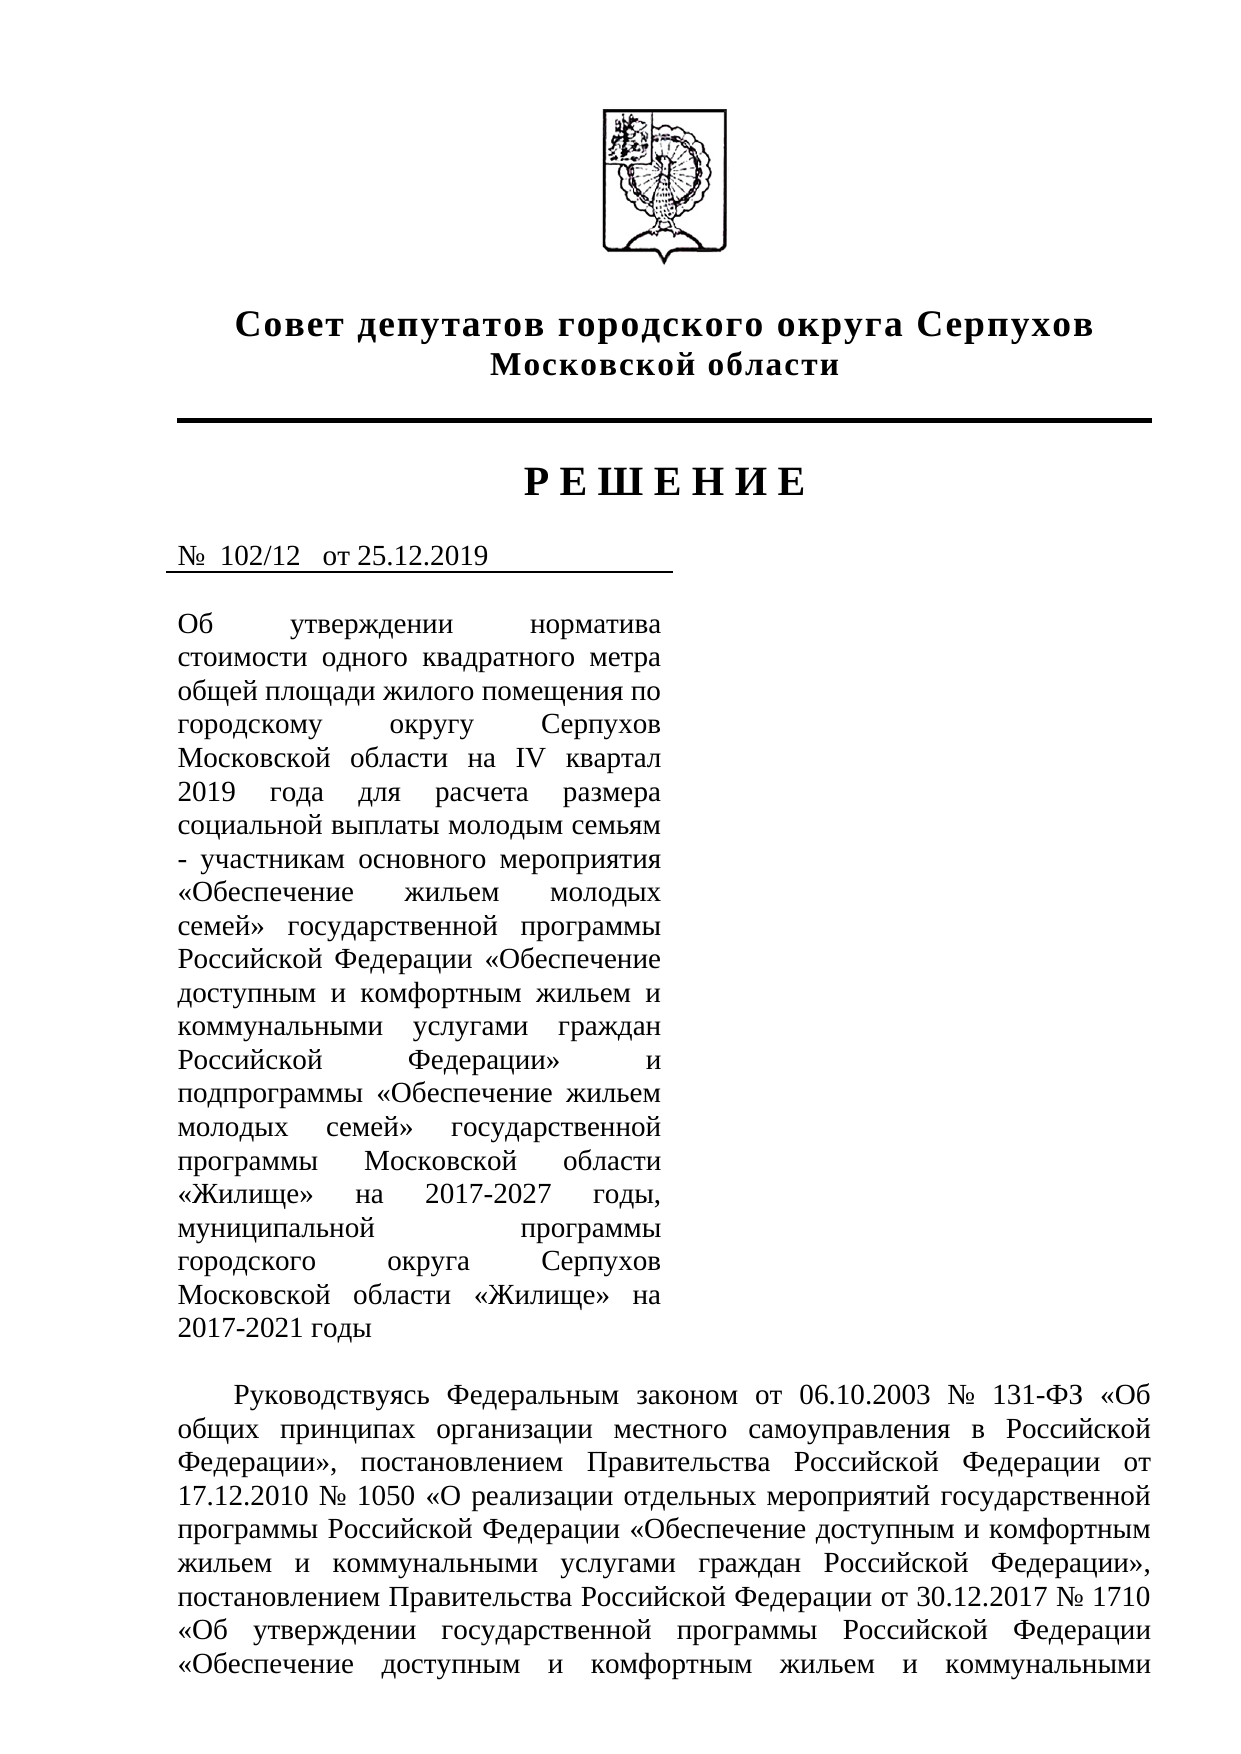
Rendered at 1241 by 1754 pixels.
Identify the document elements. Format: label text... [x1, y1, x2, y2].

picture [599, 103, 730, 268]
table_header № 102/12 от 25.12.2019 [166, 538, 672, 571]
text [177, 1377, 1152, 1679]
subtitle РЕШЕНИЕ [177, 456, 1152, 504]
text Совет депутатов городского округа Серпухов [177, 301, 1152, 344]
text Московской области [177, 344, 1152, 382]
table_cell Об утверждении норматива стоимости одного квадратного метра общей площади жилого помещения по городскому округу Серпухов Московской области на IV квартал 2019 года для расчета размера социальной выплаты молодым семьям - участникам основного мероприятия «Обеспечение жильем молодых семей» государственной программы Российской Федерации «Обеспечение доступным и комфортным жильем и коммунальными услугами граждан Российской Федерации» и подпрограммы «Обеспечение жильем молодых семей» государственной программы Московской области «Жилище» на 2017-2027 годы, муниципальной программы городского округа Серпухов Московской области «Жилище» на 2017-2021 годы [166, 573, 672, 1377]
